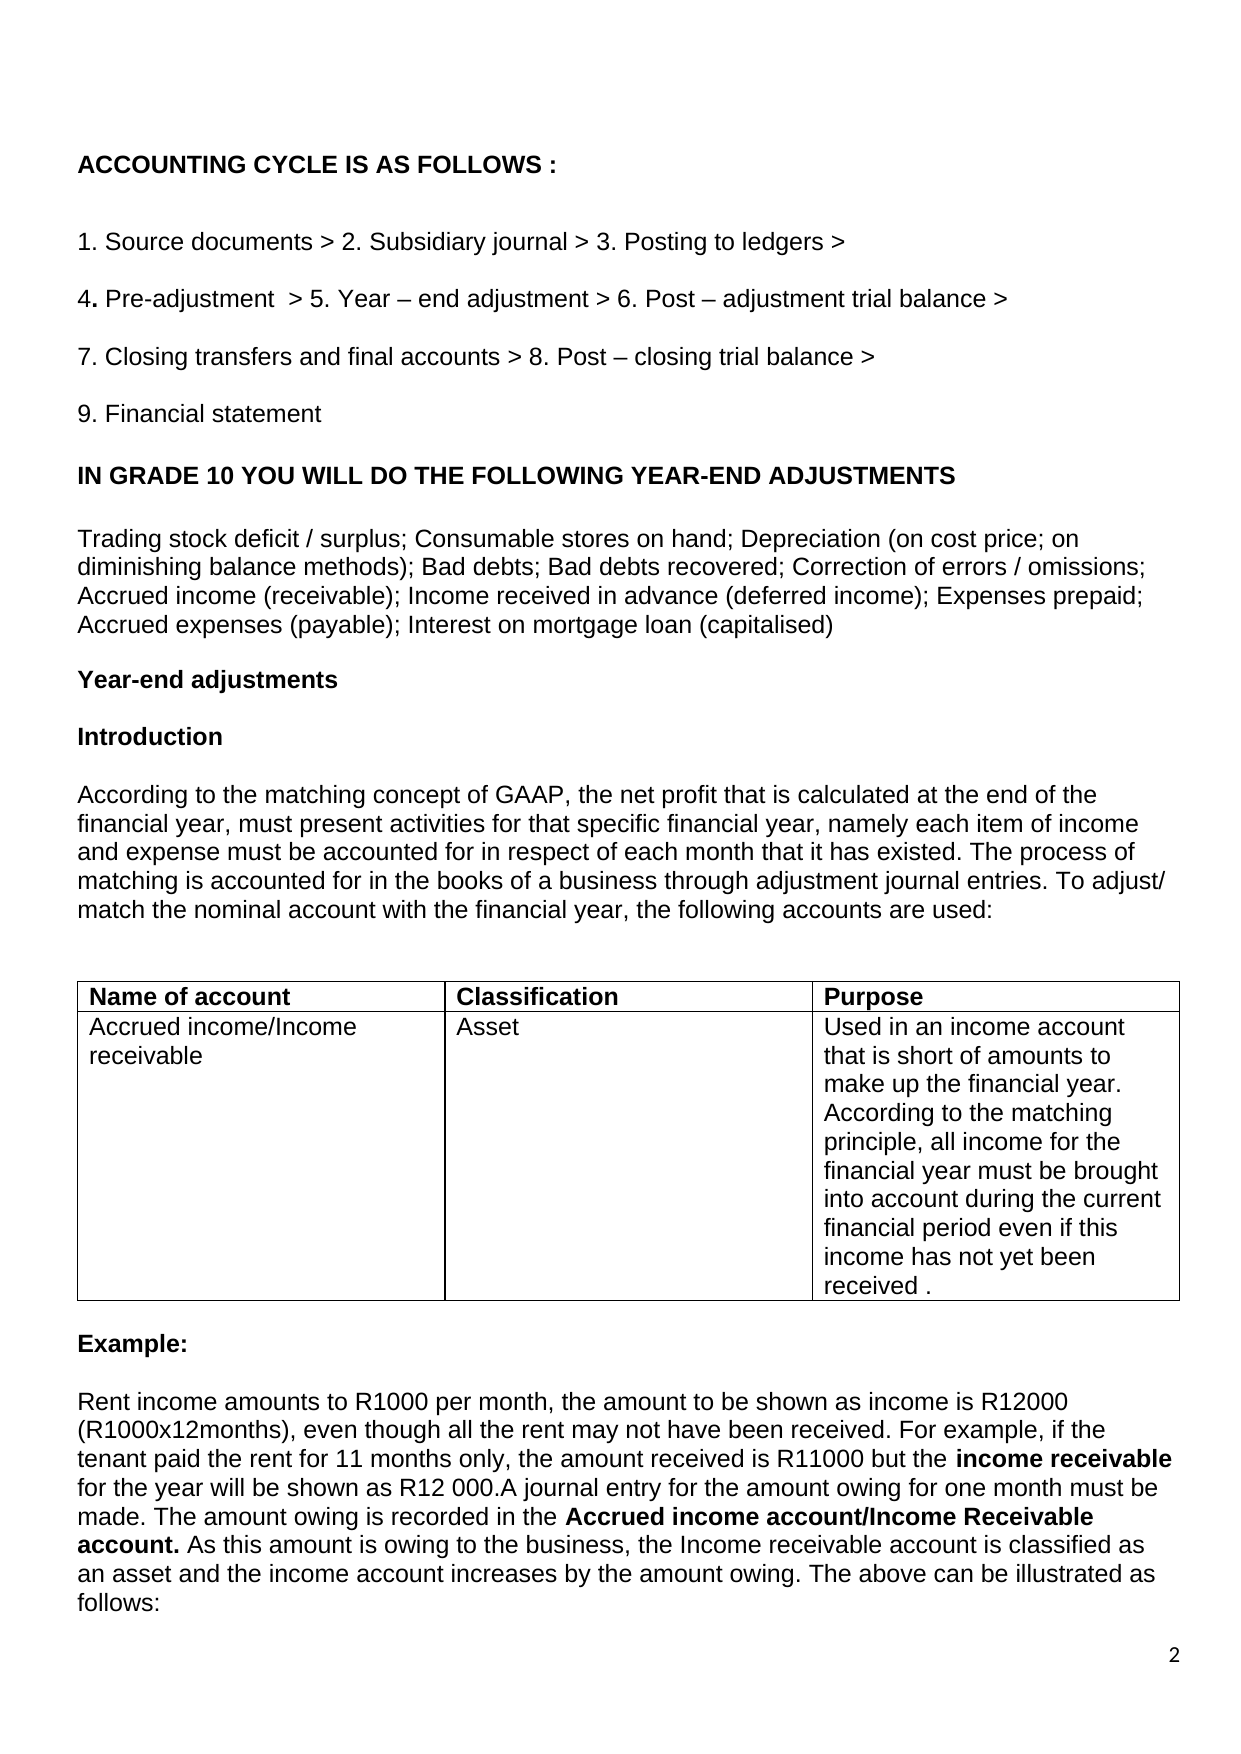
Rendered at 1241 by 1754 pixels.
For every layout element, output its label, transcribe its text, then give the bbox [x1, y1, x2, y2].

text Example: [77, 1329, 1180, 1358]
table_header Name of account [78, 982, 444, 1011]
text 9. Financial statement [77, 399, 1180, 428]
text 7. Closing transfers and final accounts > 8. Post – closing trial balance > [77, 341, 1180, 370]
table_cell Asset [446, 1012, 812, 1299]
text According to the matching concept of GAAP, the net profit that is calculated at the end of the financial year, must present activities for that specific financial year, namely each item of income and expense must be accounted for in respect of each month that it has existed. The process of matching is accounted for in the books of a business through adjustment journal entries. To adjust/ match the nominal account with the financial year, the following accounts are used: [77, 780, 1180, 924]
text Year-end adjustments [77, 665, 1180, 694]
table_cell Accrued income/Income receivable [78, 1012, 444, 1299]
text IN GRADE 10 YOU WILL DO THE FOLLOWING YEAR-END ADJUSTMENTS [77, 461, 1180, 490]
table_header Classification [446, 982, 812, 1011]
table_cell Used in an income account that is short of amounts to make up the financial year. According to the matching principle, all income for the financial year must be brought into account during the current financial period even if this income has not yet been received . [813, 1012, 1179, 1299]
text Rent income amounts to R1000 per month, the amount to be shown as income is R12000 (R1000x12months), even though all the rent may not have been received. For example, if the tenant paid the rent for 11 months only, the amount received is R11000 but the income receivable for the year will be shown as R12 000.A journal entry for the amount owing for one month must be made. The amount owing is recorded in the Accrued income account/Income Receivable account. As this amount is owing to the business, the Income receivable account is classified as an asset and the income account increases by the amount owing. The above can be illustrated as follows: [77, 1387, 1180, 1617]
text ACCOUNTING CYCLE IS AS FOLLOWS : [77, 150, 1180, 179]
text 1. Source documents > 2. Subsidiary journal > 3. Posting to ledgers > [77, 226, 1180, 255]
text Trading stock deficit / surplus; Consumable stores on hand; Depreciation (on cost price; on diminishing balance methods); Bad debts; Bad debts recovered; Correction of errors / omissions; Accrued income (receivable); Income received in advance (deferred income); Expenses prepaid; Accrued expenses (payable); Interest on mortgage loan (capitalised) [77, 523, 1180, 638]
text 4. Pre-adjustment > 5. Year – end adjustment > 6. Post – adjustment trial balance > [77, 284, 1180, 313]
table_header Purpose [813, 982, 1179, 1011]
text Introduction [77, 722, 1180, 751]
